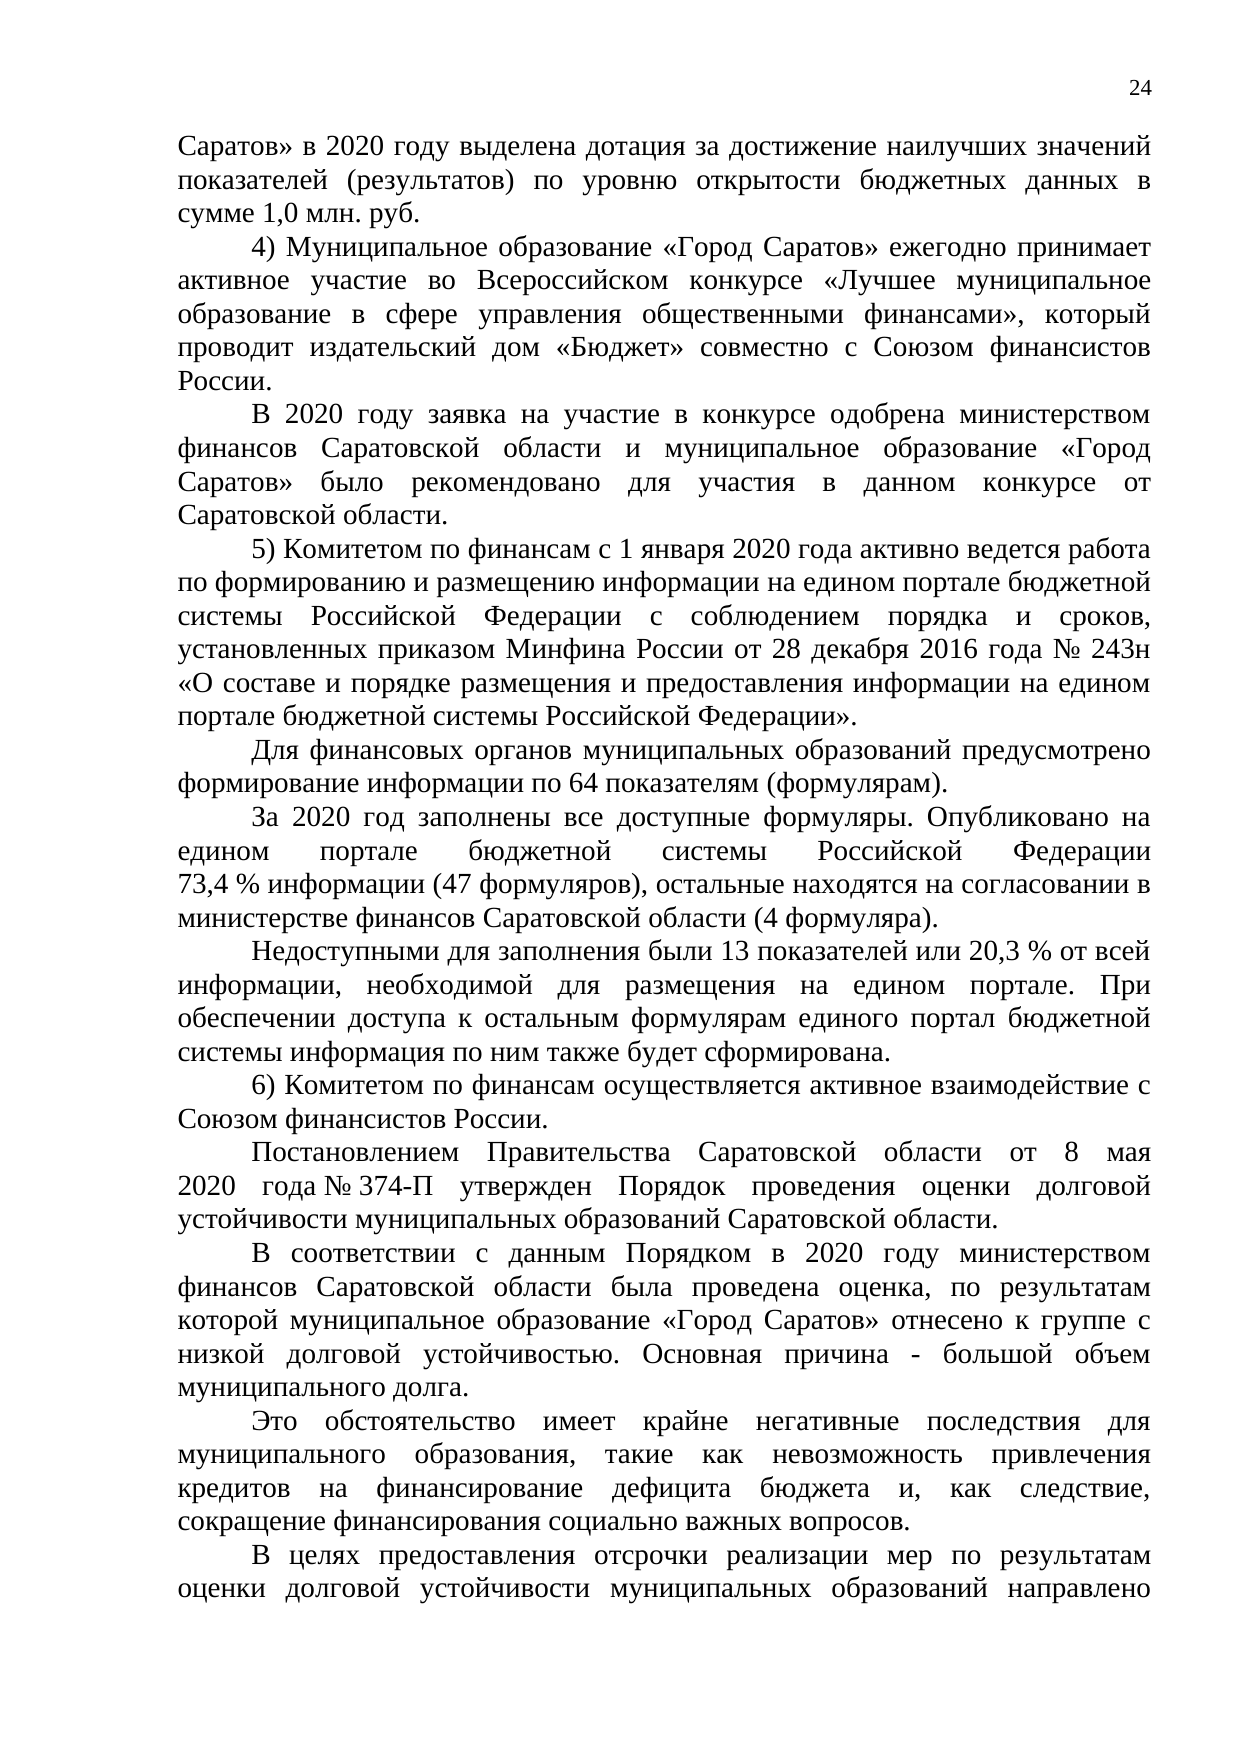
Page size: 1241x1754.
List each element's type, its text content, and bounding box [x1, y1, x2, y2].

subtitle 4) Муниципальное образование «Город Саратов» ежегодно принимает активное участие во Всероссийском конкурсе «Лучшее муниципальное образование в сфере управления общественными финансами», который проводит издательский дом «Бюджет» совместно с Союзом финансистов России. [177, 229, 1152, 397]
text Это обстоятельство имеет крайне негативные последствия для муниципального образования, такие как невозможность привлечения кредитов на финансирование дефицита бюджета и, как следствие, сокращение финансирования социально важных вопросов. [177, 1403, 1152, 1537]
subtitle В 2020 году заявка на участие в конкурсе одобрена министерством финансов Саратовской области и муниципальное образование «Город Саратов» было рекомендовано для участия в данном конкурсе от Саратовской области. [177, 397, 1152, 531]
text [177, 128, 1152, 229]
text Для финансовых органов муниципальных образований предусмотрено формирование информации по 64 показателям (формулярам). [177, 732, 1152, 799]
text Постановлением Правительства Саратовской области от 8 мая 2020 года № 374-П утвержден Порядок проведения оценки долговой устойчивости муниципальных образований Саратовской области. [177, 1134, 1152, 1235]
text Недоступными для заполнения были 13 показателей или 20,3 % от всей информации, необходимой для размещения на едином портале. При обеспечении доступа к остальным формулярам единого портал бюджетной системы информация по ним также будет сформирована. [177, 933, 1152, 1067]
text За 2020 год заполнены все доступные формуляры. Опубликовано на едином портале бюджетной системы Российской Федерации 73,4 % информации (47 формуляров), остальные находятся на согласовании в министерстве финансов Саратовской области (4 формуляра). [177, 799, 1152, 933]
text 6) Комитетом по финансам осуществляется активное взаимодействие с Союзом финансистов России. [177, 1067, 1152, 1134]
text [177, 1537, 1152, 1604]
subtitle 5) Комитетом по финансам с 1 января 2020 года активно ведется работа по формированию и размещению информации на едином портале бюджетной системы Российской Федерации с соблюдением порядка и сроков, установленных приказом Минфина России от 28 декабря 2016 года № 243н «О составе и порядке размещения и предоставления информации на едином портале бюджетной системы Российской Федерации». [177, 531, 1152, 732]
text В соответствии с данным Порядком в 2020 году министерством финансов Саратовской области была проведена оценка, по результатам которой муниципальное образование «Город Саратов» отнесено к группе с низкой долговой устойчивостью. Основная причина - большой объем муниципального долга. [177, 1235, 1152, 1403]
